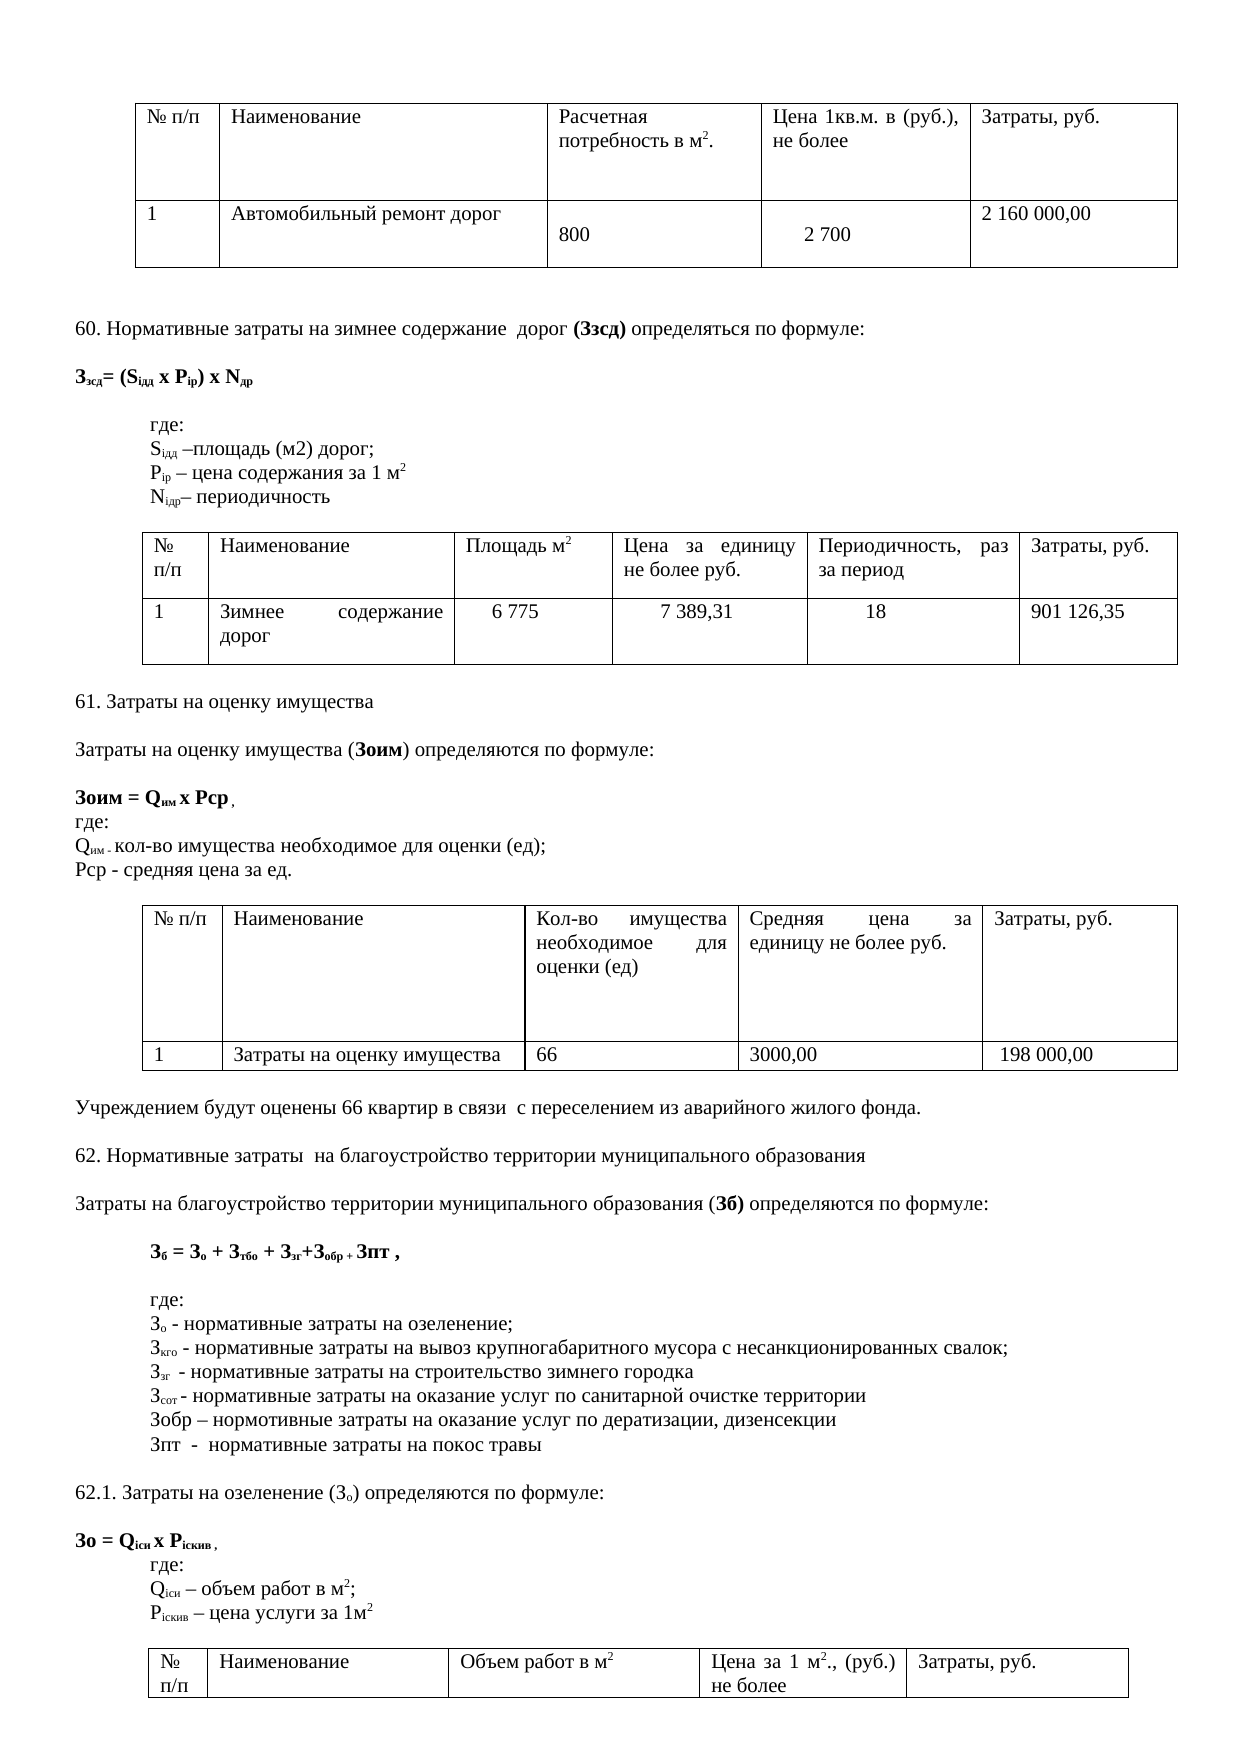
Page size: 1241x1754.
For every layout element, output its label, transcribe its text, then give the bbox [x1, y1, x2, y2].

text Рiр – цена содержания за 1 м2 [75, 460, 1166, 484]
table_cell 2 700 [762, 201, 970, 267]
text Siдд –площадь (м2) дорог; [75, 436, 1166, 460]
text Qим - кол-во имущества необходимое для оценки (ед); [75, 833, 1166, 857]
table_cell 6 775 [455, 599, 612, 663]
table_header Затраты, руб. [907, 1649, 1128, 1697]
text Рср - средняя цена за ед. [75, 857, 1166, 881]
table_cell 7 389,31 [613, 599, 807, 663]
table_header Площадь м2 [455, 533, 612, 598]
table_header Расчетная потребность в м2. [548, 104, 761, 200]
table_cell 2 160 000,00 [971, 201, 1177, 267]
text Зкго - нормативные затраты на вывоз крупногабаритного мусора с несанкционированных свалок; [75, 1335, 1166, 1359]
text где: [75, 412, 1166, 436]
text где: [75, 1287, 1166, 1311]
table_cell 66 [526, 1042, 738, 1069]
table_cell 198 000,00 [983, 1042, 1177, 1069]
table_cell Автомобильный ремонт дорог [220, 201, 547, 267]
text где: [75, 809, 1166, 833]
text Учреждением будут оценены 66 квартир в связи с переселением из аварийного жилого фонда. [75, 1094, 1166, 1119]
table_header № п/п [136, 104, 219, 200]
table_header Цена за единицу не более руб. [613, 533, 807, 598]
table_cell 1 [136, 201, 219, 267]
table_cell 1 [143, 599, 208, 663]
table_header Затраты, руб. [1020, 533, 1177, 598]
text Зоим = Qим х Рср , [75, 785, 1166, 809]
table_header Объем работ в м2 [449, 1649, 699, 1697]
table_header Затраты, руб. [971, 104, 1177, 200]
text где: [75, 1552, 1166, 1576]
text 62.1. Затраты на озеленение (Зо) определяются по формуле: [75, 1479, 1166, 1504]
table_cell 3000,00 [739, 1042, 982, 1069]
text Зо = Qiси х Рiскив , [75, 1528, 1166, 1552]
text Рiскив – цена услуги за 1м2 [75, 1600, 1166, 1624]
table_header Кол-во имущества необходимое для оценки (ед) [526, 906, 738, 1041]
table_header Цена за 1 м2., (руб.) не более [700, 1649, 906, 1697]
text Зо - нормативные затраты на озеленение; [75, 1311, 1166, 1335]
text Затраты на оценку имущества (Зоим) определяются по формуле: [75, 737, 1166, 761]
text Зпт - нормативные затраты на покос травы [75, 1431, 1166, 1456]
table_header Наименование [208, 1649, 448, 1697]
table_cell Затраты на оценку имущества [223, 1042, 524, 1069]
table_cell Зимнее содержание дорог [209, 599, 454, 663]
table_cell 901 126,35 [1020, 599, 1177, 663]
table_header Наименование [220, 104, 547, 200]
table_header Затраты, руб. [983, 906, 1177, 1041]
text Qiси – объем работ в м2; [75, 1576, 1166, 1600]
table_cell 1 [143, 1042, 222, 1069]
table_header № п/п [143, 906, 222, 1041]
table_cell 18 [808, 599, 1019, 663]
table_header Наименование [223, 906, 524, 1041]
text Ззсд= (Siдд х Рiр) х Nдр [75, 364, 1166, 388]
text 61. Затраты на оценку имущества [75, 689, 1166, 713]
table_cell 800 [548, 201, 761, 267]
text Затраты на благоустройство территории муниципального образования (Зб) определяются по формуле: [75, 1191, 1166, 1215]
table_header Средняя цена за единицу не более руб. [739, 906, 982, 1041]
table_header № п/п [143, 533, 208, 598]
table_header Наименование [209, 533, 454, 598]
text Зсот - нормативные затраты на оказание услуг по санитарной очистке территории [75, 1383, 1166, 1407]
table_header № п/п [149, 1649, 207, 1697]
table_header Периодичность, раз за период [808, 533, 1019, 598]
text Зб = Зо + Зтбо + Ззг+Зобр + Зпт , [75, 1239, 1166, 1263]
text Niдр– периодичность [75, 484, 1166, 508]
text Ззг - нормативные затраты на строительство зимнего городка [75, 1359, 1166, 1383]
table_header Цена 1кв.м. в (руб.), не более [762, 104, 970, 200]
text 60. Нормативные затраты на зимнее содержание дорог (Ззсд) определяться по формуле: [75, 316, 1166, 340]
text 62. Нормативные затраты на благоустройство территории муниципального образования [75, 1143, 1166, 1167]
text Зобр – нормотивные затраты на оказание услуг по дератизации, дизенсекции [75, 1407, 1166, 1431]
